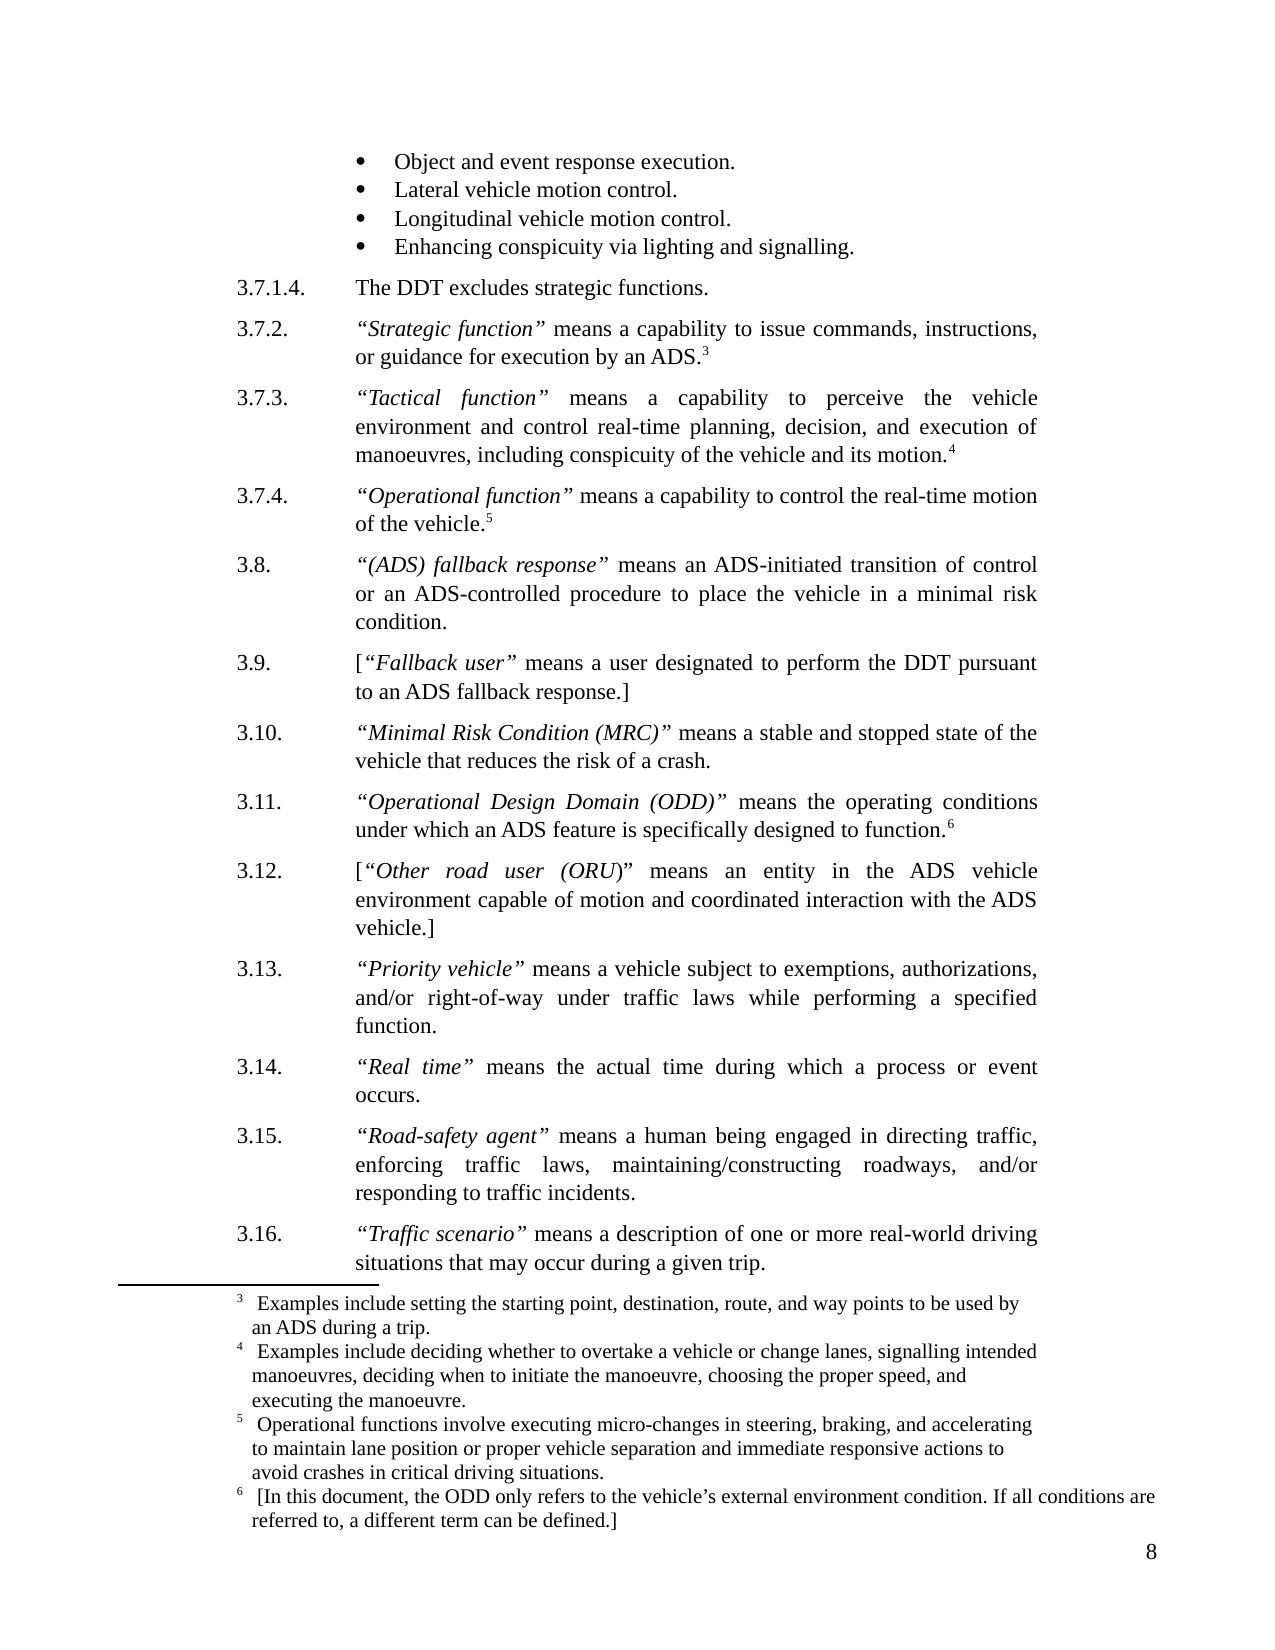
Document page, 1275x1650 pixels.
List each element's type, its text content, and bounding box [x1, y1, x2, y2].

text 3.7.3. “Tactical function” means a capability to perceive the vehicle environment and control real-time planning, decision, and execution of manoeuvres, including conspicuity of the vehicle and its motion. [237, 384, 1038, 467]
text 3.11. “Operational Design Domain (ODD)” means the operating conditions under which an ADS feature is specifically designed to function. [237, 788, 1038, 843]
text 3.15. “Road-safety agent” means a human being engaged in directing traffic, enforcing traffic laws, maintaining/constructing roadways, and/or responding to traffic incidents. [237, 1122, 1038, 1206]
list Lateral vehicle motion control. [357, 176, 1038, 202]
text 3.14. “Real time” means the actual time during which a process or event occurs. [237, 1053, 1038, 1108]
text 3.7.2. “Strategic function” means a capability to issue commands, instructions, or guidance for execution by an ADS. [237, 315, 1038, 370]
list Enhancing conspicuity via lighting and signalling. [357, 233, 1038, 259]
text 3.13. “Priority vehicle” means a vehicle subject to exemptions, authorizations, and/or right-of-way under traffic laws while performing a specified function. [237, 955, 1038, 1038]
text 3.8. “(ADS) fallback response” means an ADS-initiated transition of control or an ADS-controlled procedure to place the vehicle in a minimal risk condition. [237, 551, 1038, 635]
text 3.16. “Traffic scenario” means a description of one or more real-world driving situations that may occur during a given trip. [237, 1220, 1038, 1275]
list Object and event response execution. [357, 148, 1038, 174]
list Longitudinal vehicle motion control. [357, 204, 1038, 231]
text 3.7.1.4. The DDT excludes strategic functions. [237, 274, 1038, 300]
text 3.7.4. “Operational function” means a capability to control the real-time motion of the vehicle. [237, 482, 1038, 537]
text 3.10. “Minimal Risk Condition (MRC)” means a stable and stopped state of the vehicle that reduces the risk of a crash. [237, 719, 1038, 773]
text 3.9. [“Fallback user” means a user designated to perform the DDT pursuant to an ADS fallback response.] [237, 649, 1038, 704]
text 3.12. [“Other road user (ORU)” means an entity in the ADS vehicle environment capable of motion and coordinated interaction with the ADS vehicle.] [237, 857, 1038, 941]
